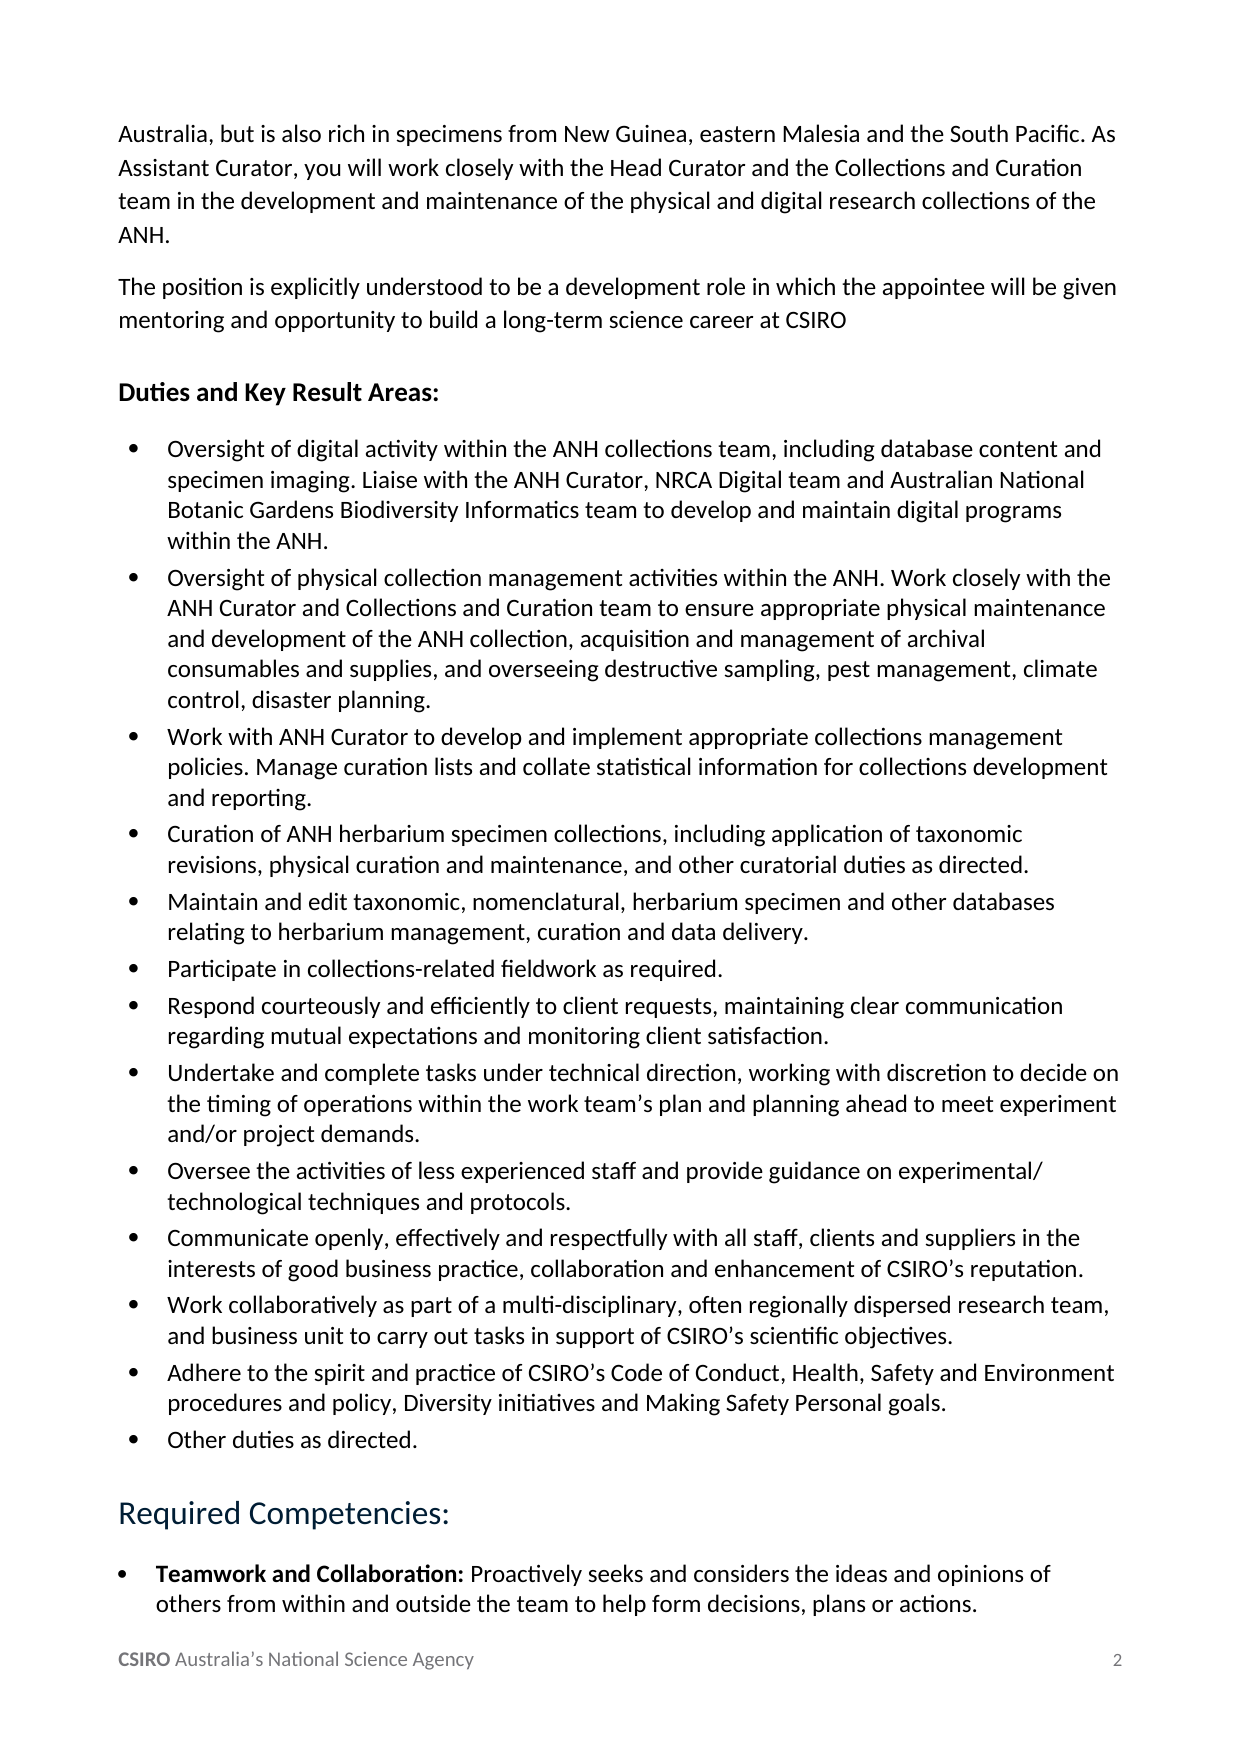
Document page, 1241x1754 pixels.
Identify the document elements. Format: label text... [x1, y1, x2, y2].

list Participate in collections-related fieldwork as required. [129, 953, 1122, 984]
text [118, 118, 1122, 249]
list Work with ANH Curator to develop and implement appropriate collections management policies. Manage curation lists and collate statistical information for collections development and reporting. [129, 721, 1122, 812]
list Curation of ANH herbarium specimen collections, including application of taxonomic revisions, physical curation and maintenance, and other curatorial duties as directed. [129, 819, 1122, 880]
list Adhere to the spirit and practice of CSIRO’s Code of Conduct, Health, Safety and Environment procedures and policy, Diversity initiatives and Making Safety Personal goals. [129, 1357, 1122, 1418]
list Communicate openly, effectively and respectfully with all staff, clients and suppliers in the interests of good business practice, collaboration and enhancement of CSIRO’s reputation. [129, 1222, 1122, 1283]
list Maintain and edit taxonomic, nomenclatural, herbarium specimen and other databases relating to herbarium management, curation and data delivery. [129, 886, 1122, 947]
list Oversee the activities of less experienced staff and provide guidance on experimental/ technological techniques and protocols. [129, 1155, 1122, 1216]
list Undertake and complete tasks under technical direction, working with discretion to decide on the timing of operations within the work team’s plan and planning ahead to meet experiment and/or project demands. [129, 1057, 1122, 1149]
text The position is explicitly understood to be a development role in which the appointee will be given mentoring and opportunity to build a long-term science career at CSIRO [118, 271, 1122, 335]
list Oversight of digital activity within the ANH collections team, including database content and specimen imaging. Liaise with the ANH Curator, NRCA Digital team and Australian National Botanic Gardens Biodiversity Informatics team to develop and maintain digital programs within the ANH. [129, 434, 1122, 556]
list Oversight of physical collection management activities within the ANH. Work closely with the ANH Curator and Collections and Curation team to ensure appropriate physical maintenance and development of the ANH collection, acquisition and management of archival consumables and supplies, and overseeing destructive sampling, pest management, climate control, disaster planning. [129, 562, 1122, 714]
list Respond courteously and efficiently to client requests, maintaining clear communication regarding mutual expectations and monitoring client satisfaction. [129, 990, 1122, 1051]
subtitle Duties and Key Result Areas: [118, 376, 1122, 409]
list Other duties as directed. [129, 1424, 1122, 1455]
list Work collaboratively as part of a multi-disciplinary, often regionally dispersed research team, and business unit to carry out tasks in support of CSIRO’s scientific objectives. [129, 1290, 1122, 1351]
